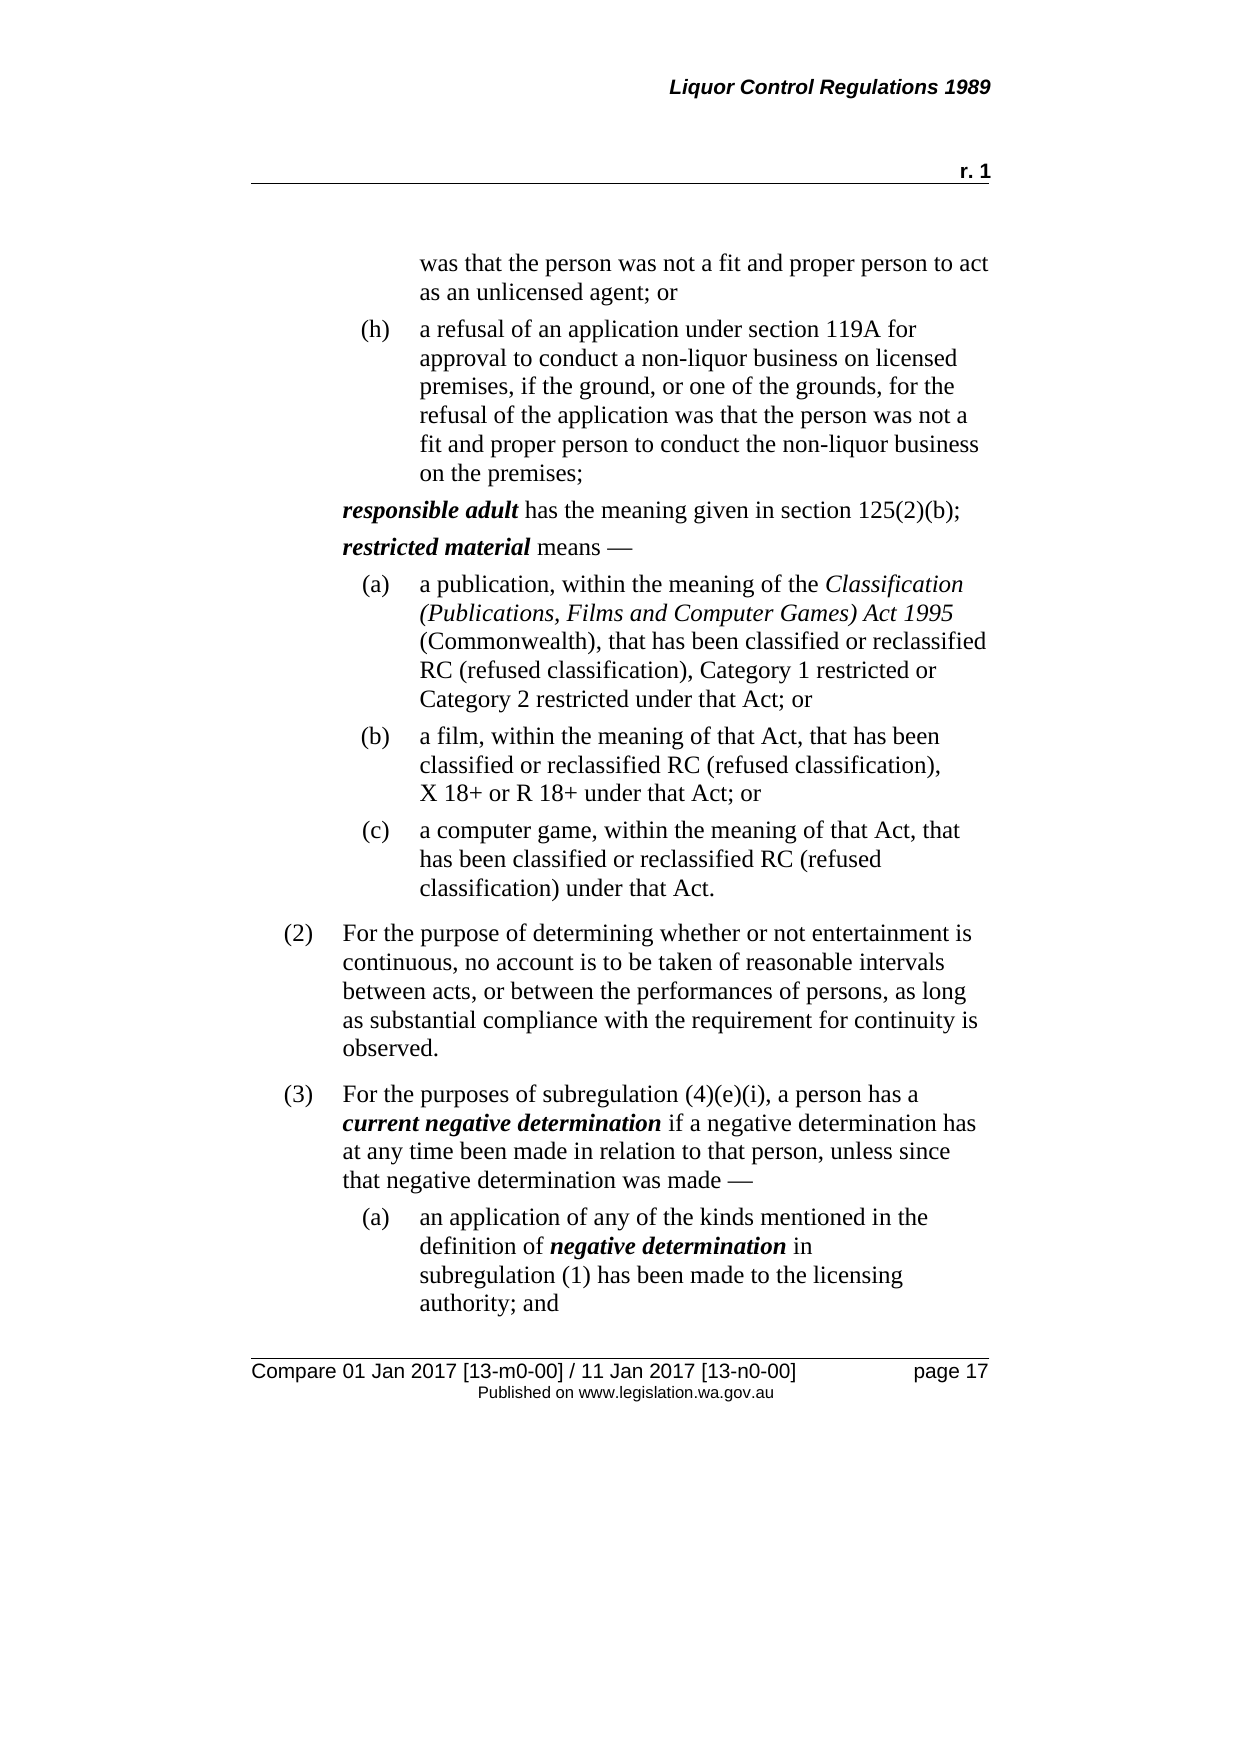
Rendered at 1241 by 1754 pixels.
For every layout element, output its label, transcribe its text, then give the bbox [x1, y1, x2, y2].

text (3) For the purposes of subregulation (4)(e)(i), a person has a current negative determination if a negative determination has at any time been made in relation to that person, unless since that negative determination was made — [251, 1079, 989, 1194]
text (a) an application of any of the kinds mentioned in the definition of negative determination in subregulation (1) has been made to the licensing authority; and [251, 1202, 989, 1317]
text responsible adult has the meaning given in section 125(2)(b); [251, 495, 989, 523]
text (b) a film, within the meaning of that Act, that has been classified or reclassified RC (refused classification), X 18+ or R 18+ under that Act; or [251, 721, 989, 807]
text (c) a computer game, within the meaning of that Act, that has been classified or reclassified RC (refused classification) under that Act. [251, 816, 989, 902]
text (2) For the purpose of determining whether or not entertainment is continuous, no account is to be taken of reasonable intervals between acts, or between the performances of persons, as long as substantial compliance with the requirement for continuity is observed. [251, 918, 989, 1062]
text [251, 248, 989, 306]
text (h) a refusal of an application under section 119A for approval to conduct a non-liquor business on licensed premises, if the ground, or one of the grounds, for the refusal of the application was that the person was not a fit and proper person to conduct the non-liquor business on the premises; [251, 314, 989, 486]
text restricted material means — [251, 532, 989, 561]
text (a) a publication, within the meaning of the Classification (Publications, Films and Computer Games) Act 1995 (Commonwealth), that has been classified or reclassified RC (refused classification), Category 1 restricted or Category 2 restricted under that Act; or [251, 569, 989, 713]
